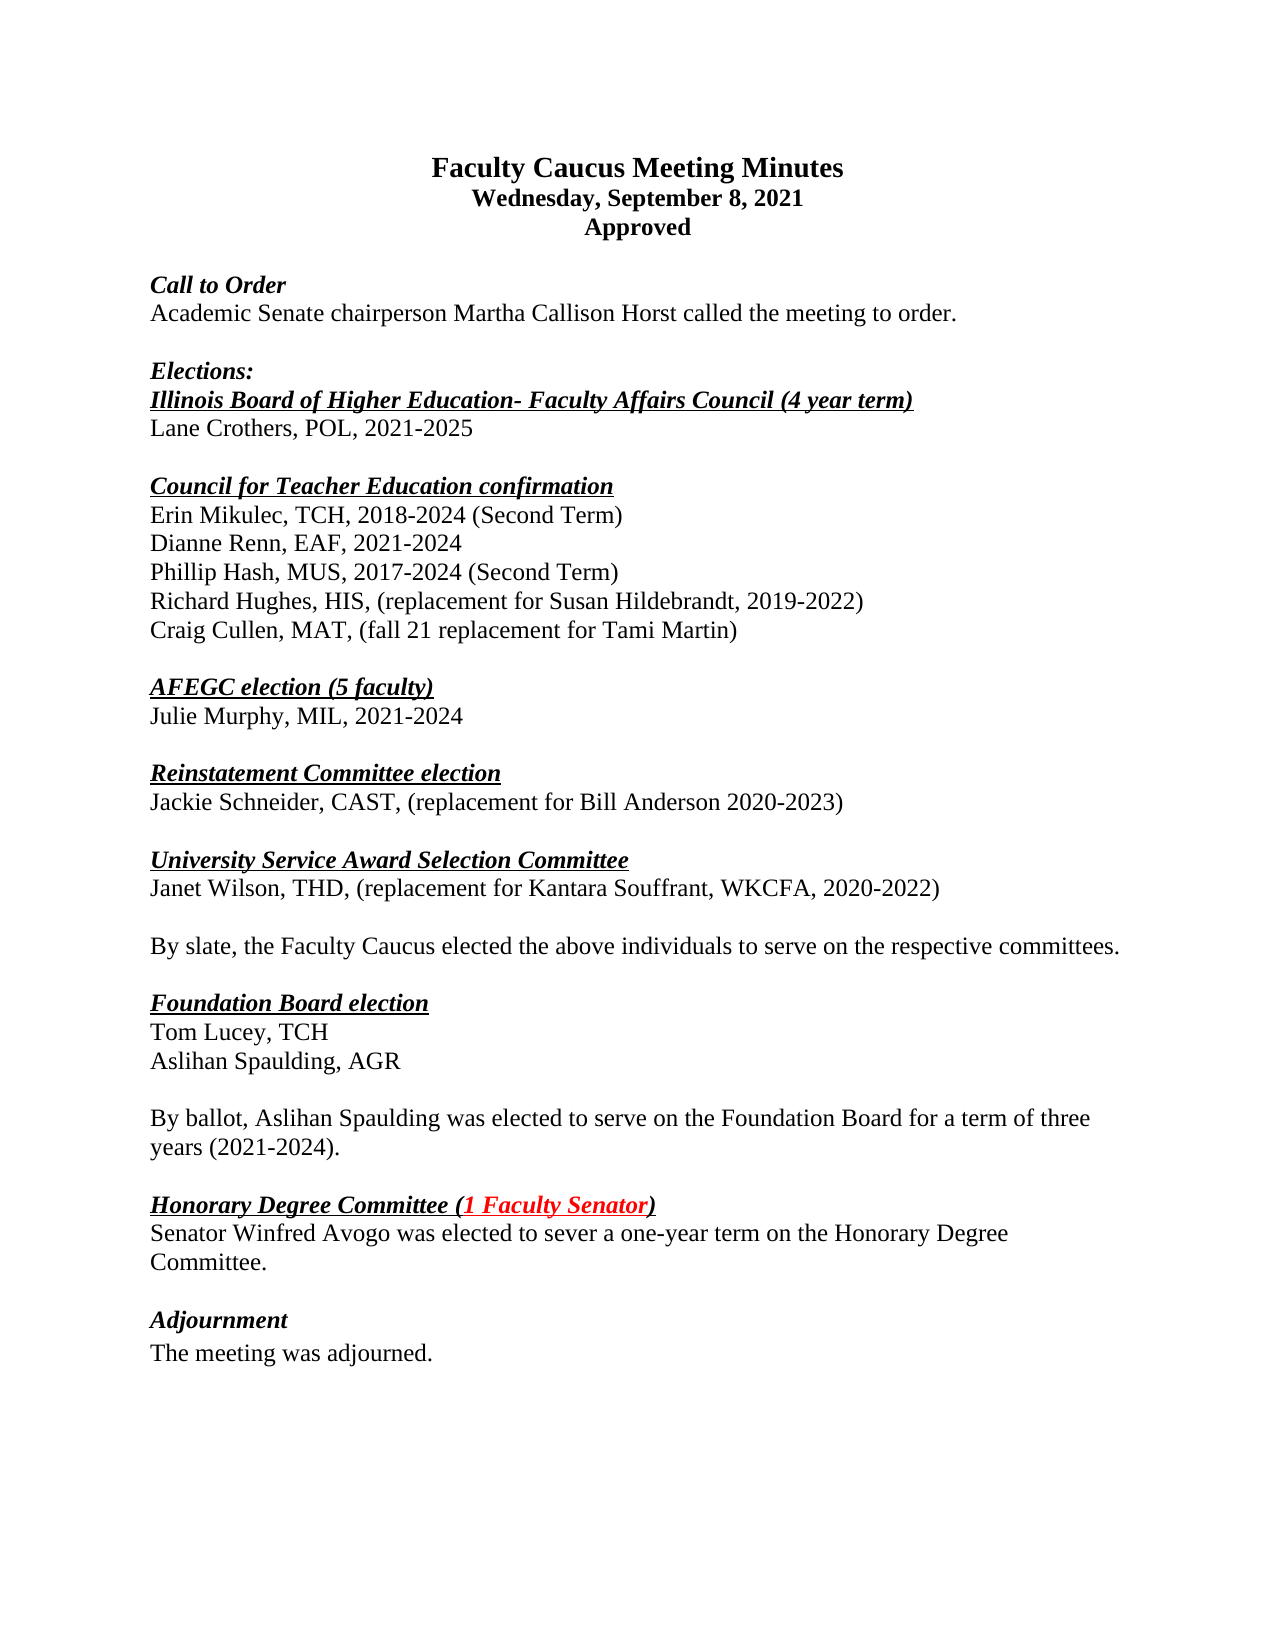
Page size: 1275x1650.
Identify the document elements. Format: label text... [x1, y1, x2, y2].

text Academic Senate chairperson Martha Callison Horst called the meeting to order. [150, 298, 1125, 327]
text Aslihan Spaulding, AGR [150, 1046, 1125, 1075]
text Honorary Degree Committee (1 Faculty Senator) [150, 1190, 1125, 1218]
text Lane Crothers, POL, 2021-2025 [150, 413, 1125, 442]
text Adjournment The meeting was adjourned. [150, 1305, 1125, 1367]
text Richard Hughes, HIS, (replacement for Susan Hildebrandt, 2019-2022) [150, 586, 1125, 615]
text Tom Lucey, TCH [150, 1017, 1125, 1046]
text AFEGC election (5 faculty) [150, 672, 1125, 701]
text Phillip Hash, MUS, 2017-2024 (Second Term) [150, 557, 1125, 586]
text Council for Teacher Education confirmation [150, 471, 1125, 500]
text Faculty Caucus Meeting Minutes [150, 150, 1125, 183]
text By ballot, Aslihan Spaulding was elected to serve on the Foundation Board for a term of three years (2021-2024). [150, 1103, 1125, 1161]
text Julie Murphy, MIL, 2021-2024 [150, 701, 1125, 730]
text Elections: [150, 356, 1125, 385]
text Janet Wilson, THD, (replacement for Kantara Souffrant, WKCFA, 2020-2022) [150, 873, 1125, 902]
text Reinstatement Committee election [150, 758, 1125, 787]
text Wednesday, September 8, 2021 [150, 183, 1125, 212]
text Approved [150, 212, 1125, 241]
text University Service Award Selection Committee [150, 845, 1125, 873]
text Jackie Schneider, CAST, (replacement for Bill Anderson 2020-2023) [150, 787, 1125, 816]
text Illinois Board of Higher Education- Faculty Affairs Council (4 year term) [150, 385, 1125, 413]
text Dianne Renn, EAF, 2021-2024 [150, 528, 1125, 557]
text By slate, the Faculty Caucus elected the above individuals to serve on the respective committees. [150, 931, 1125, 960]
text Craig Cullen, MAT, (fall 21 replacement for Tami Martin) [150, 615, 1125, 643]
text Foundation Board election [150, 988, 1125, 1017]
text Call to Order [150, 270, 1125, 298]
text Senator Winfred Avogo was elected to sever a one-year term on the Honorary Degree Committee. [150, 1218, 1125, 1276]
text Erin Mikulec, TCH, 2018-2024 (Second Term) [150, 500, 1125, 528]
